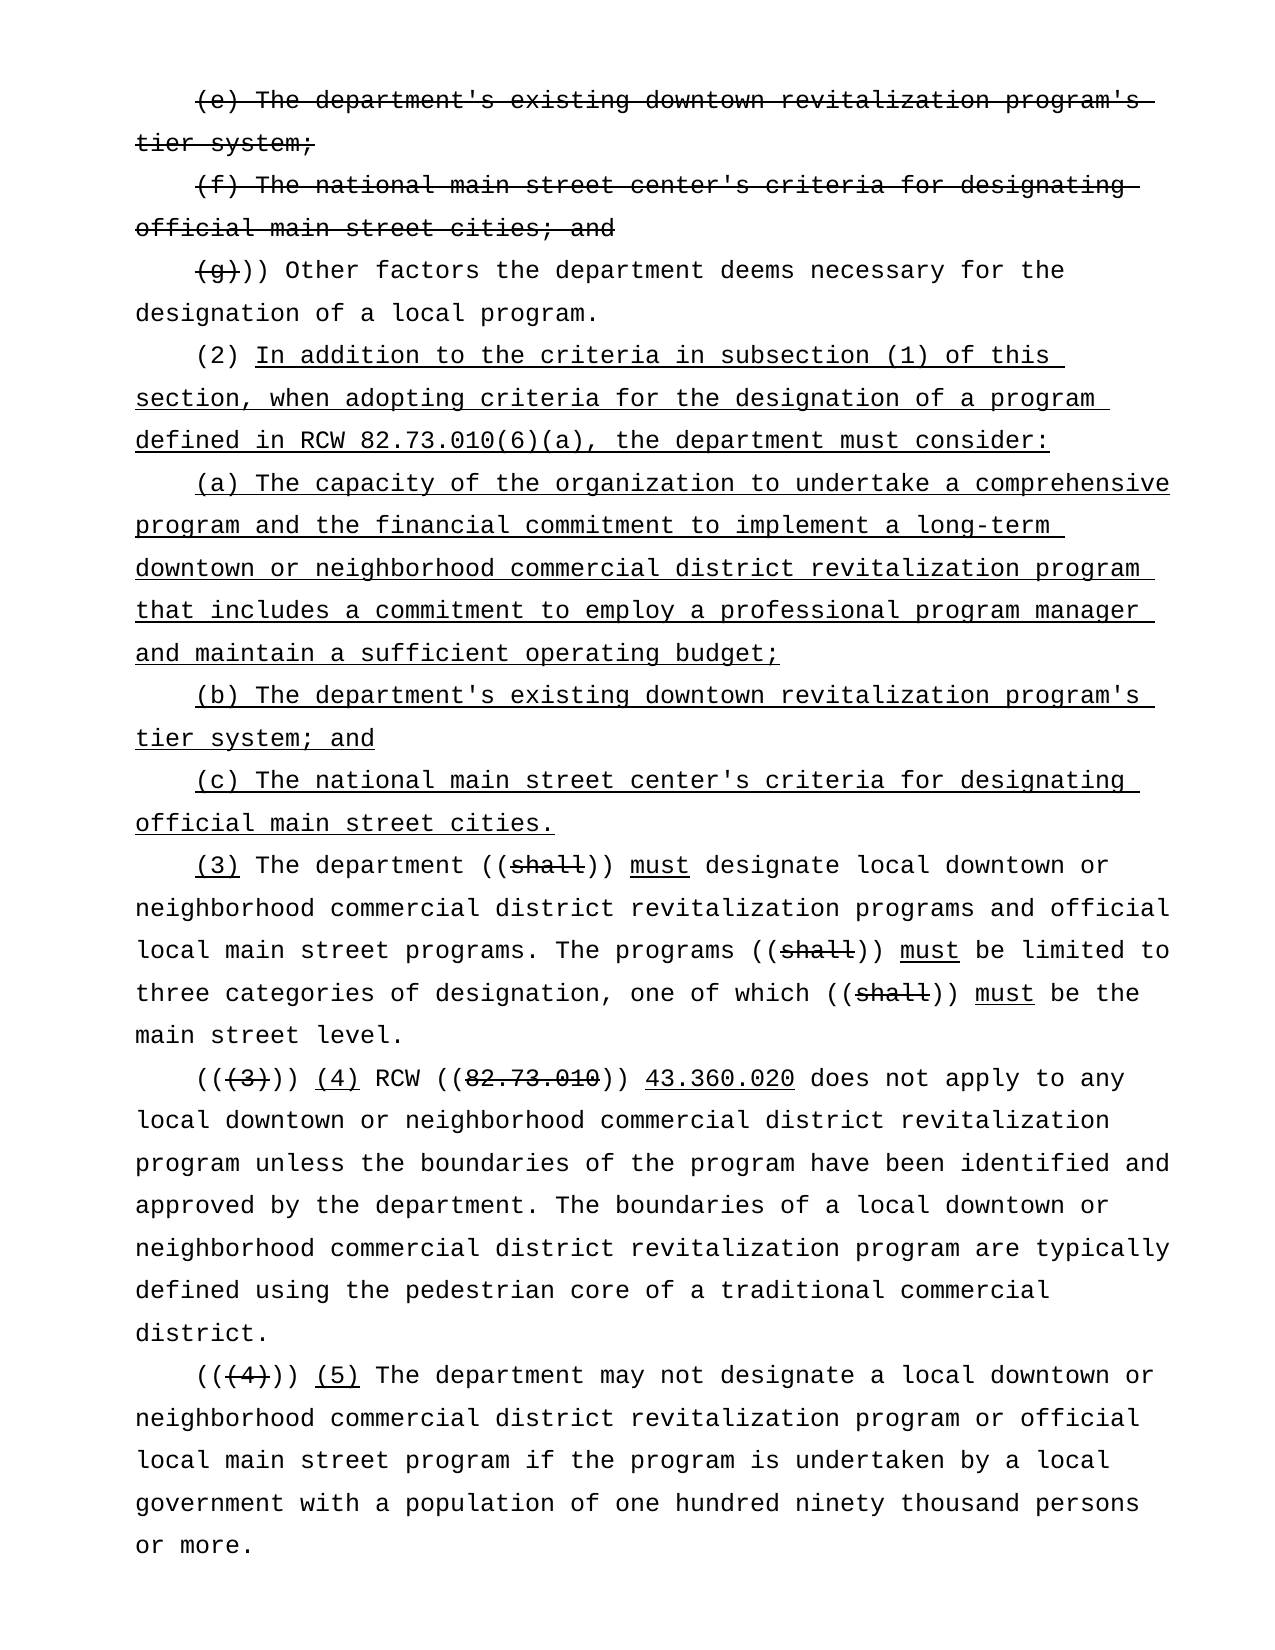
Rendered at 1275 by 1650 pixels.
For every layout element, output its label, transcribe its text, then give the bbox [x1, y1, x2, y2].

text (f) The national main street center's criteria for designating official main street cities; and [135, 160, 1170, 245]
text (g))) Other factors the department deems necessary for the designation of a local program. [135, 245, 1170, 330]
text (2) In addition to the criteria in subsection (1) of this section, when adopting criteria for the designation of a program defined in RCW 82.73.010(6)(a), the department must consider: [135, 330, 1170, 457]
text (((3))) (4) RCW ((82.73.010)) 43.360.020 does not apply to any local downtown or neighborhood commercial district revitalization program unless the boundaries of the program have been identified and approved by the department. The boundaries of a local downtown or neighborhood commercial district revitalization program are typically defined using the pedestrian core of a traditional commercial district. [135, 1052, 1170, 1350]
text (c) The national main street center's criteria for designating official main street cities. [135, 755, 1170, 840]
text (b) The department's existing downtown revitalization program's tier system; and [135, 670, 1170, 755]
text (3) The department ((shall)) must designate local downtown or neighborhood commercial district revitalization programs and official local main street programs. The programs ((shall)) must be limited to three categories of designation, one of which ((shall)) must be the main street level. [135, 840, 1170, 1052]
text (e) The department's existing downtown revitalization program's tier system; [135, 75, 1170, 160]
text (a) The capacity of the organization to undertake a comprehensive program and the financial commitment to implement a long-term downtown or neighborhood commercial district revitalization program that includes a commitment to employ a professional program manager and maintain a sufficient operating budget; [135, 457, 1170, 670]
text (((4))) (5) The department may not designate a local downtown or neighborhood commercial district revitalization program or official local main street program if the program is undertaken by a local government with a population of one hundred ninety thousand persons or more. [135, 1350, 1170, 1562]
